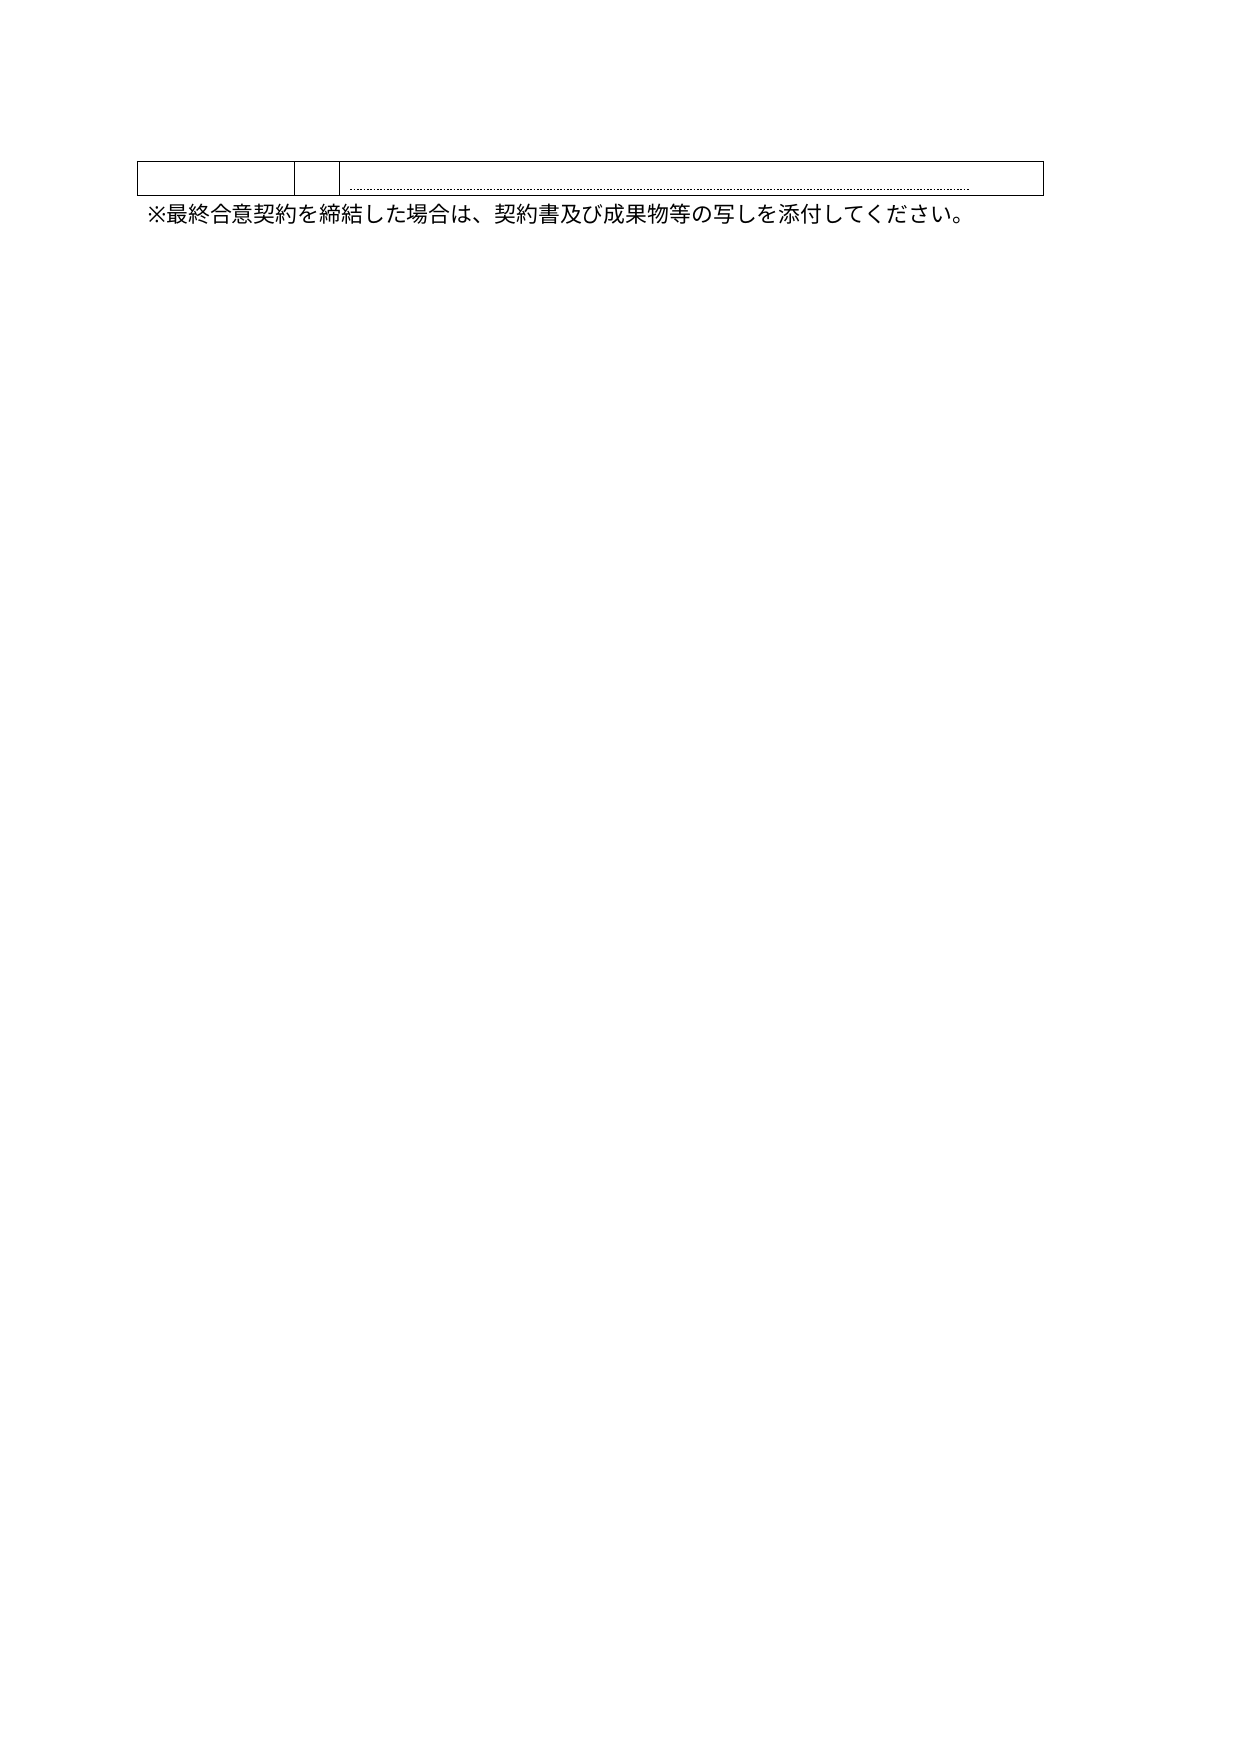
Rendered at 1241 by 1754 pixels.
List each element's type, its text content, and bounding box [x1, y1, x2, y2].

table_cell 7 [295, 162, 339, 195]
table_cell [340, 162, 1043, 195]
text ※最終合意契約を締結した場合は、契約書及び成果物等の写しを添付してください。 [148, 196, 1063, 229]
